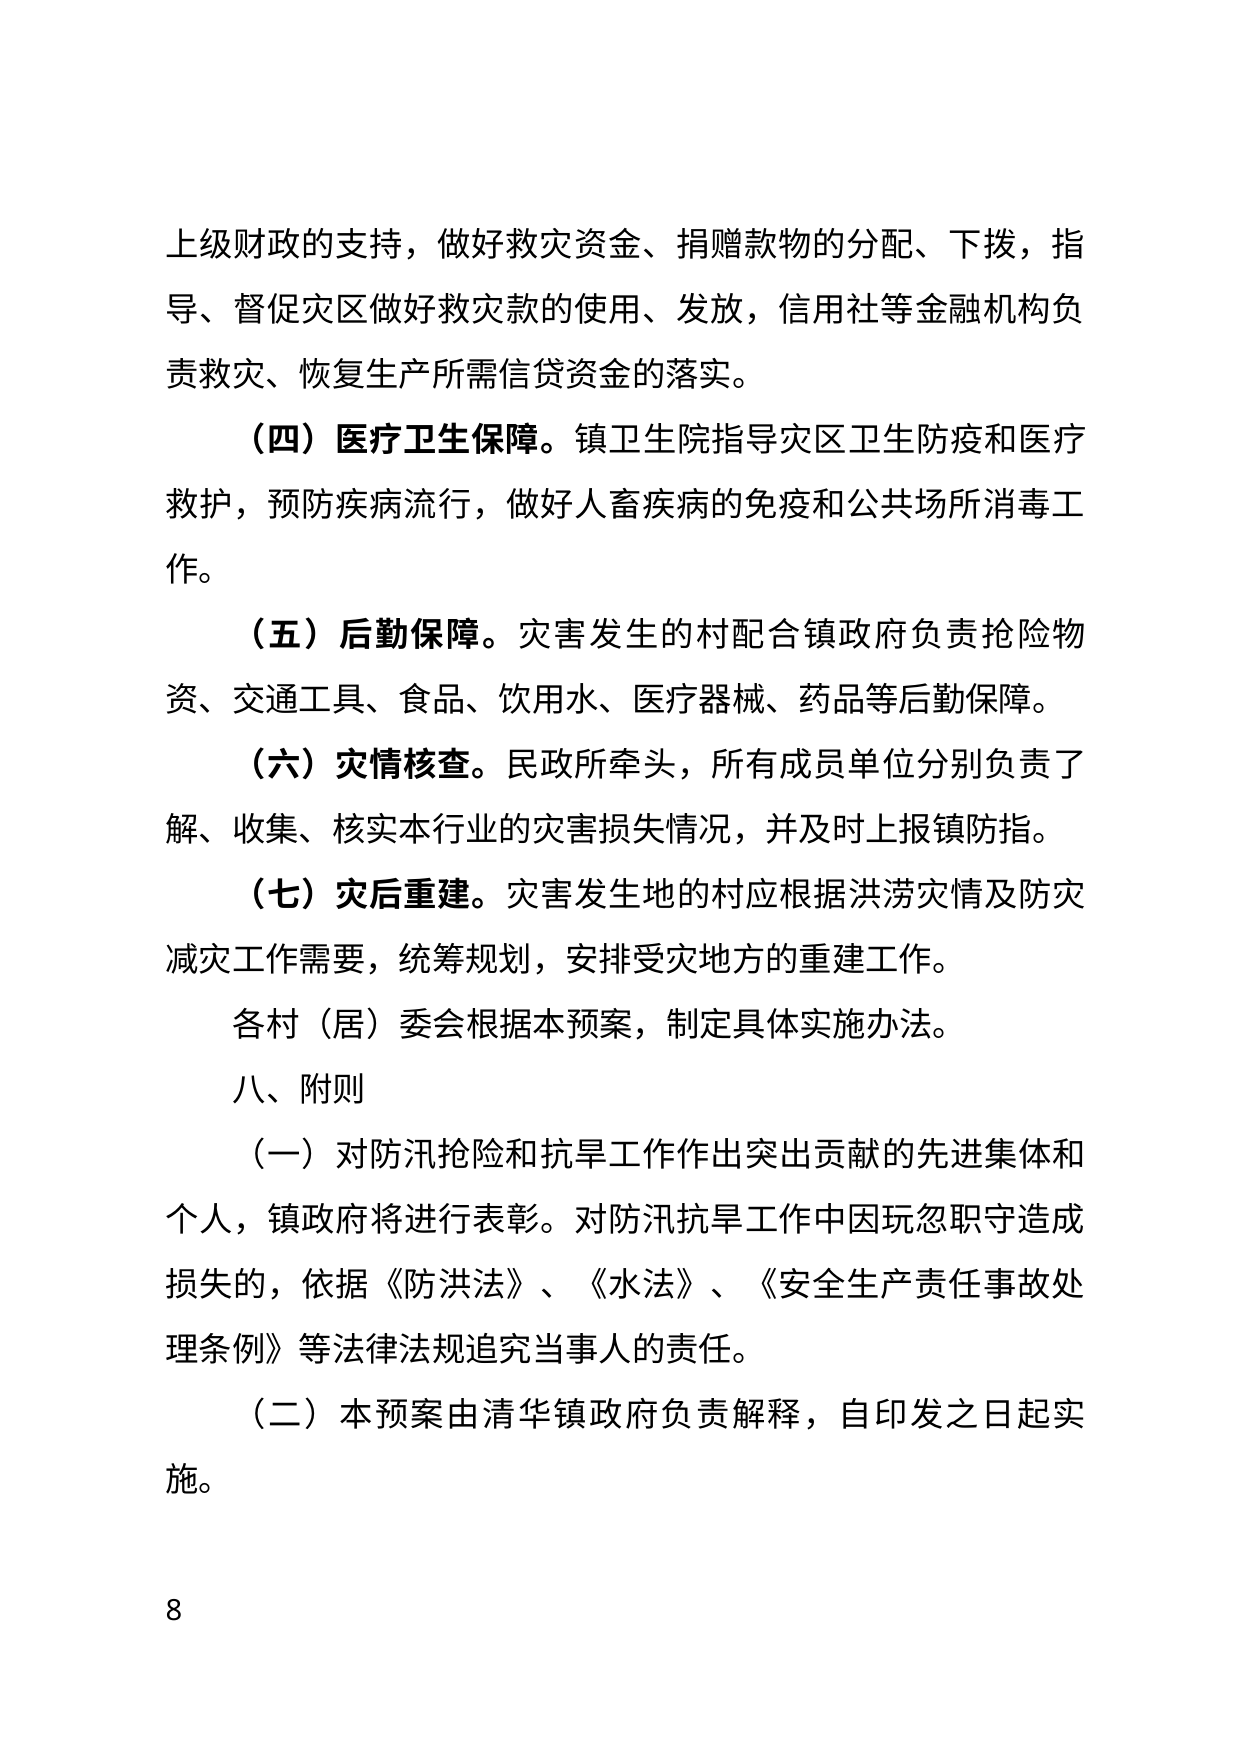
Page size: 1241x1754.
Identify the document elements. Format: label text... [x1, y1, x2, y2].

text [165, 209, 1087, 404]
text 各村（居）委会根据本预案，制定具体实施办法。 [165, 989, 1087, 1054]
text （七）灾后重建。灾害发生地的村应根据洪涝灾情及防灾减灾工作需要，统筹规划，安排受灾地方的重建工作。 [165, 859, 1087, 989]
text （六）灾情核查。民政所牵头，所有成员单位分别负责了解、收集、核实本行业的灾害损失情况，并及时上报镇防指。 [165, 729, 1087, 859]
text （一）对防汛抢险和抗旱工作作出突出贡献的先进集体和个人，镇政府将进行表彰。对防汛抗旱工作中因玩忽职守造成损失的，依据《防洪法》、《水法》、《安全生产责任事故处理条例》等法律法规追究当事人的责任。 [165, 1119, 1087, 1379]
text 八、附则 [165, 1054, 1087, 1119]
text （二）本预案由清华镇政府负责解释，自印发之日起实施。 [165, 1379, 1087, 1509]
text （五）后勤保障。灾害发生的村配合镇政府负责抢险物资、交通工具、食品、饮用水、医疗器械、药品等后勤保障。 [165, 599, 1087, 729]
text （四）医疗卫生保障。镇卫生院指导灾区卫生防疫和医疗救护，预防疾病流行，做好人畜疾病的免疫和公共场所消毒工作。 [165, 404, 1087, 599]
